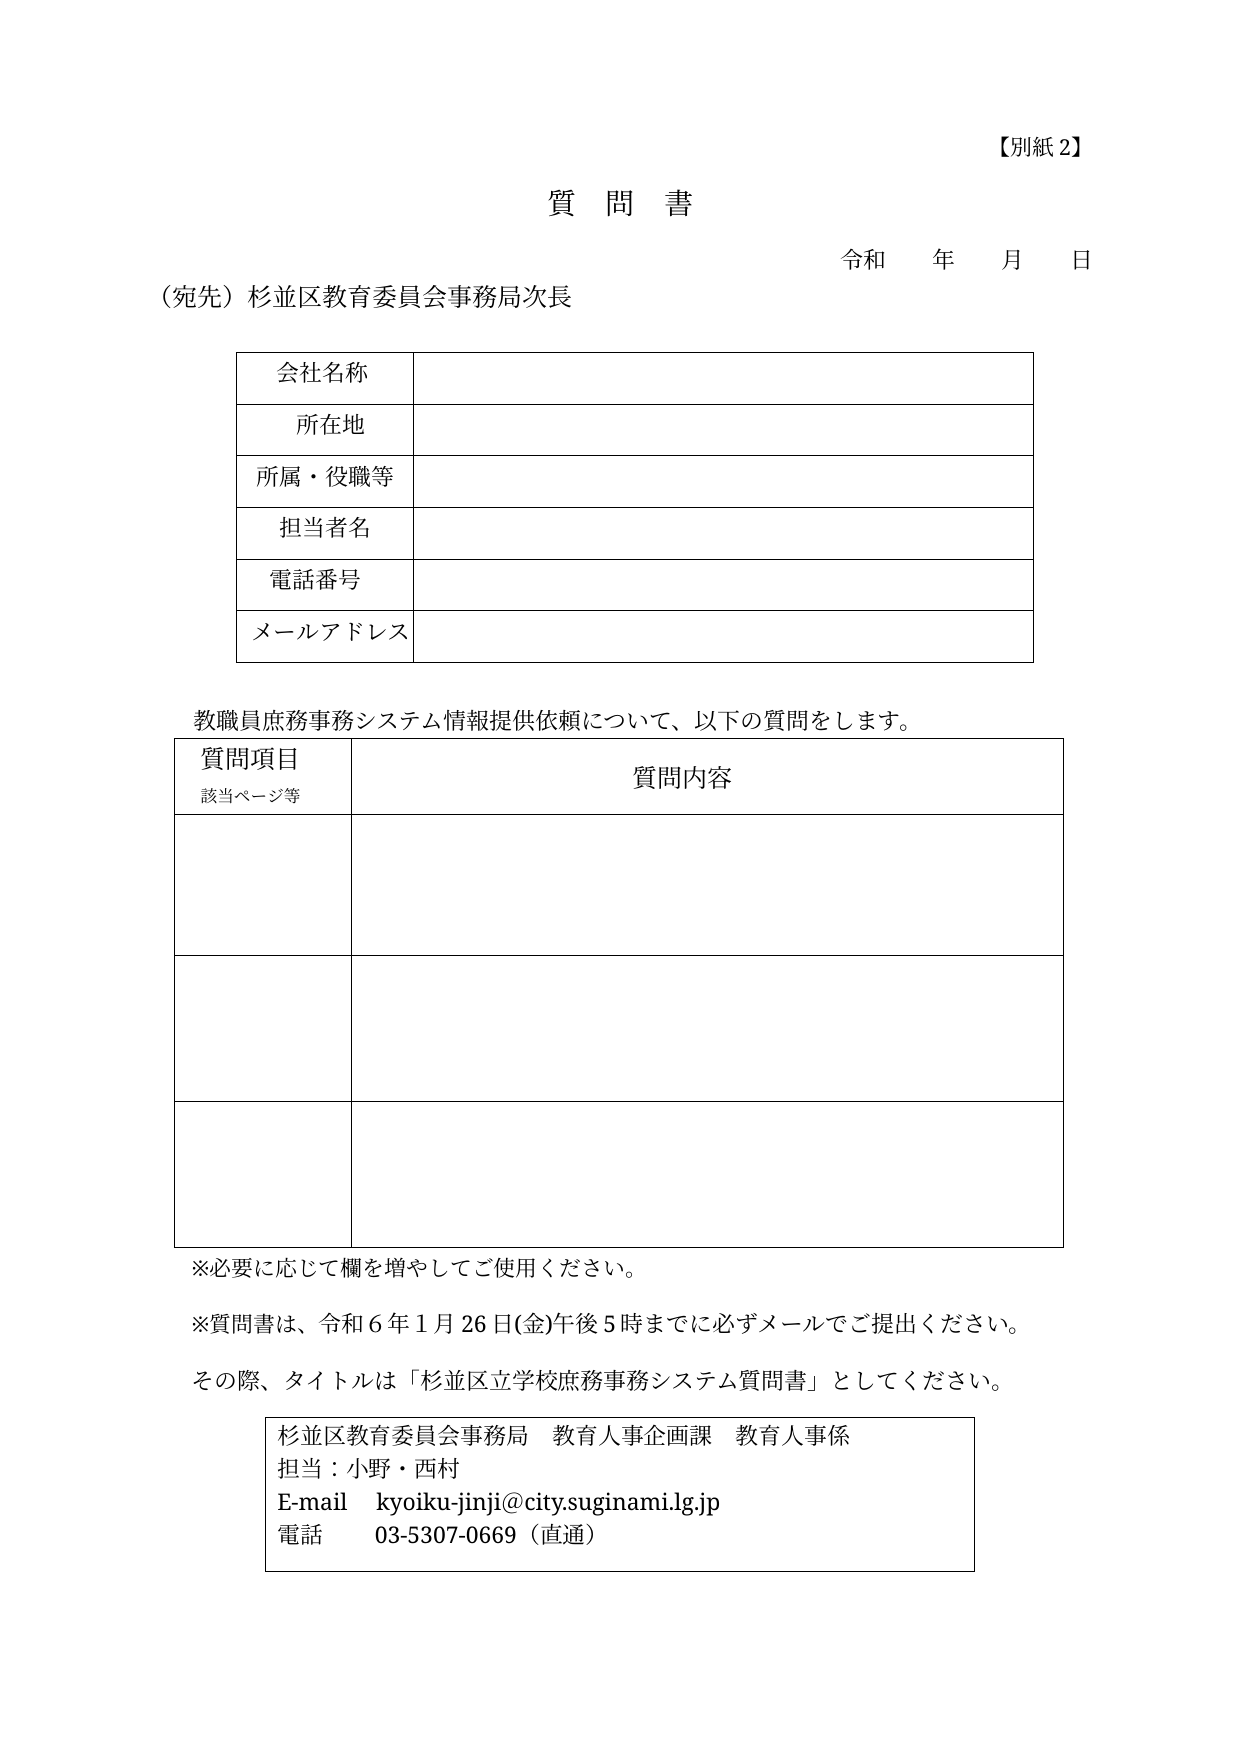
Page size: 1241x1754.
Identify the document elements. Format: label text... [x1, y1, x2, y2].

text 令和 年 月 日 [148, 239, 1092, 277]
table_cell [414, 405, 1033, 455]
text その際、タイトルは「杉並区立学校庶務事務システム質問書」としてください。 [191, 1361, 1092, 1398]
table_cell 電話番号 [237, 560, 413, 610]
table_cell [352, 956, 1063, 1101]
table_cell [414, 560, 1033, 610]
table_header 質問内容 [352, 739, 1063, 814]
table_cell [414, 508, 1033, 559]
table_cell [175, 815, 351, 955]
text ※質問書は、令和６年１月26日(金)午後5時までに必ずメールでご提出ください。 [191, 1304, 1092, 1342]
table_cell [175, 956, 351, 1101]
table_cell 所属・役職等 [237, 456, 413, 507]
table_cell [352, 1102, 1063, 1247]
table_header 会社名称 [237, 353, 413, 404]
table_cell 担当者名 [237, 508, 413, 559]
text 【別紙2】 [148, 127, 1092, 164]
table_header 杉並区教育委員会事務局 教育人事企画課 教育人事係 担当：小野・西村 E-mail kyoiku-jinji＠city.suginami.lg.jp 電話 03-5307-0669（直通） [266, 1418, 974, 1571]
table_cell [175, 1102, 351, 1247]
table_cell [352, 815, 1063, 955]
text 教職員庶務事務システム情報提供依頼について、以下の質問をします。 [148, 701, 1092, 738]
text （宛先）杉並区教育委員会事務局次長 [148, 277, 1092, 314]
table_cell [414, 611, 1033, 662]
table_cell メールアドレス [237, 611, 413, 662]
text 質 問 書 [148, 164, 1092, 239]
table_cell 所在地 [237, 405, 413, 455]
table_header 質問項目 該当ページ等 [175, 739, 351, 814]
table_header [414, 353, 1033, 404]
text ※必要に応じて欄を増やしてご使用ください。 [191, 1248, 1092, 1286]
table_cell [414, 456, 1033, 507]
